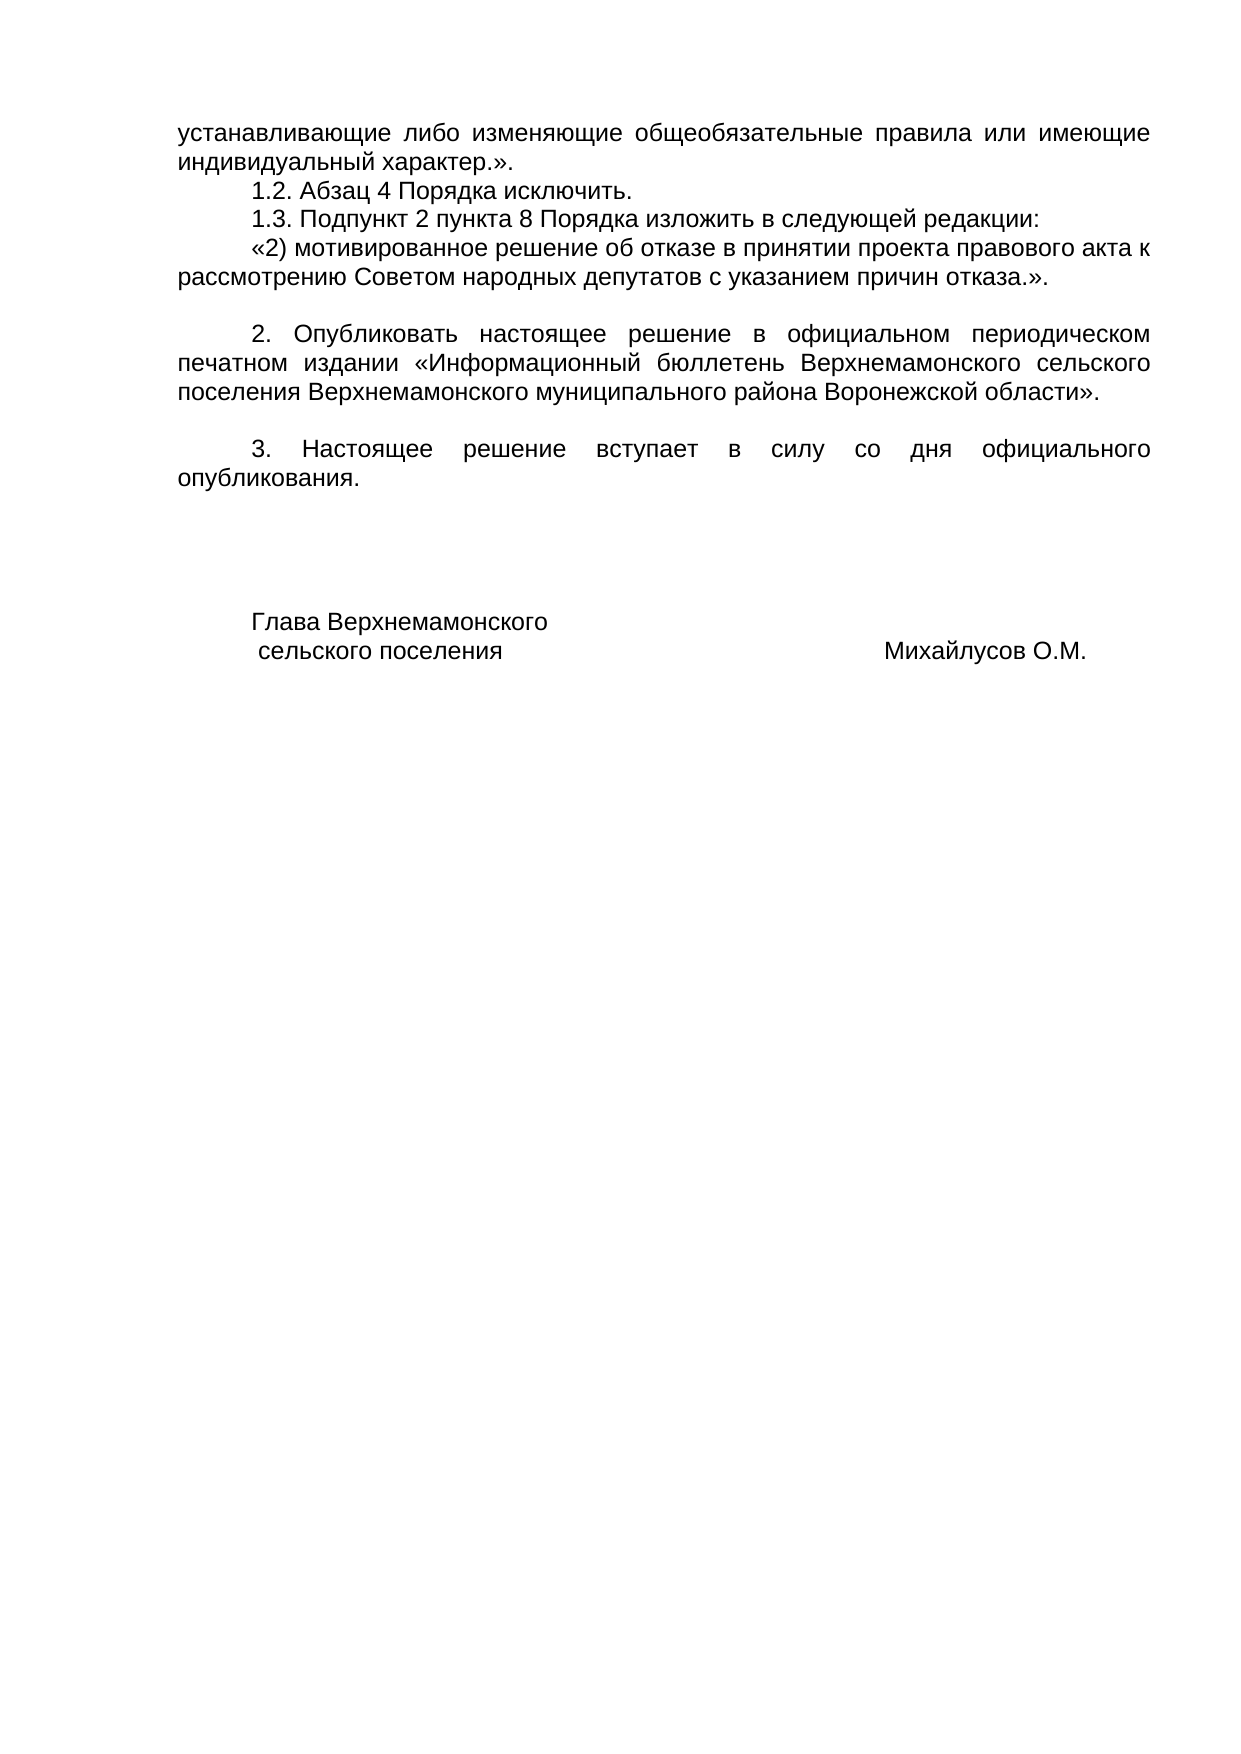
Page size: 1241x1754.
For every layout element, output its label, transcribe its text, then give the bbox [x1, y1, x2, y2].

text 1.2. Абзац 4 Порядка исключить. [177, 176, 1152, 204]
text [177, 118, 1152, 176]
text Глава Верхнемамонского [177, 607, 1152, 636]
text 2. Опубликовать настоящее решение в официальном периодическом печатном издании «Информационный бюллетень Верхнемамонского сельского поселения Верхнемамонского муниципального района Воронежской области». [177, 319, 1152, 406]
text 1.3. Подпункт 2 пункта 8 Порядка изложить в следующей редакции: [177, 204, 1152, 233]
text «2) мотивированное решение об отказе в принятии проекта правового акта к рассмотрению Советом народных депутатов с указанием причин отказа.». [177, 233, 1152, 291]
text сельского поселения Михайлусов О.М. [177, 636, 1152, 664]
text 3. Настоящее решение вступает в силу со дня официального опубликования. [177, 434, 1152, 492]
